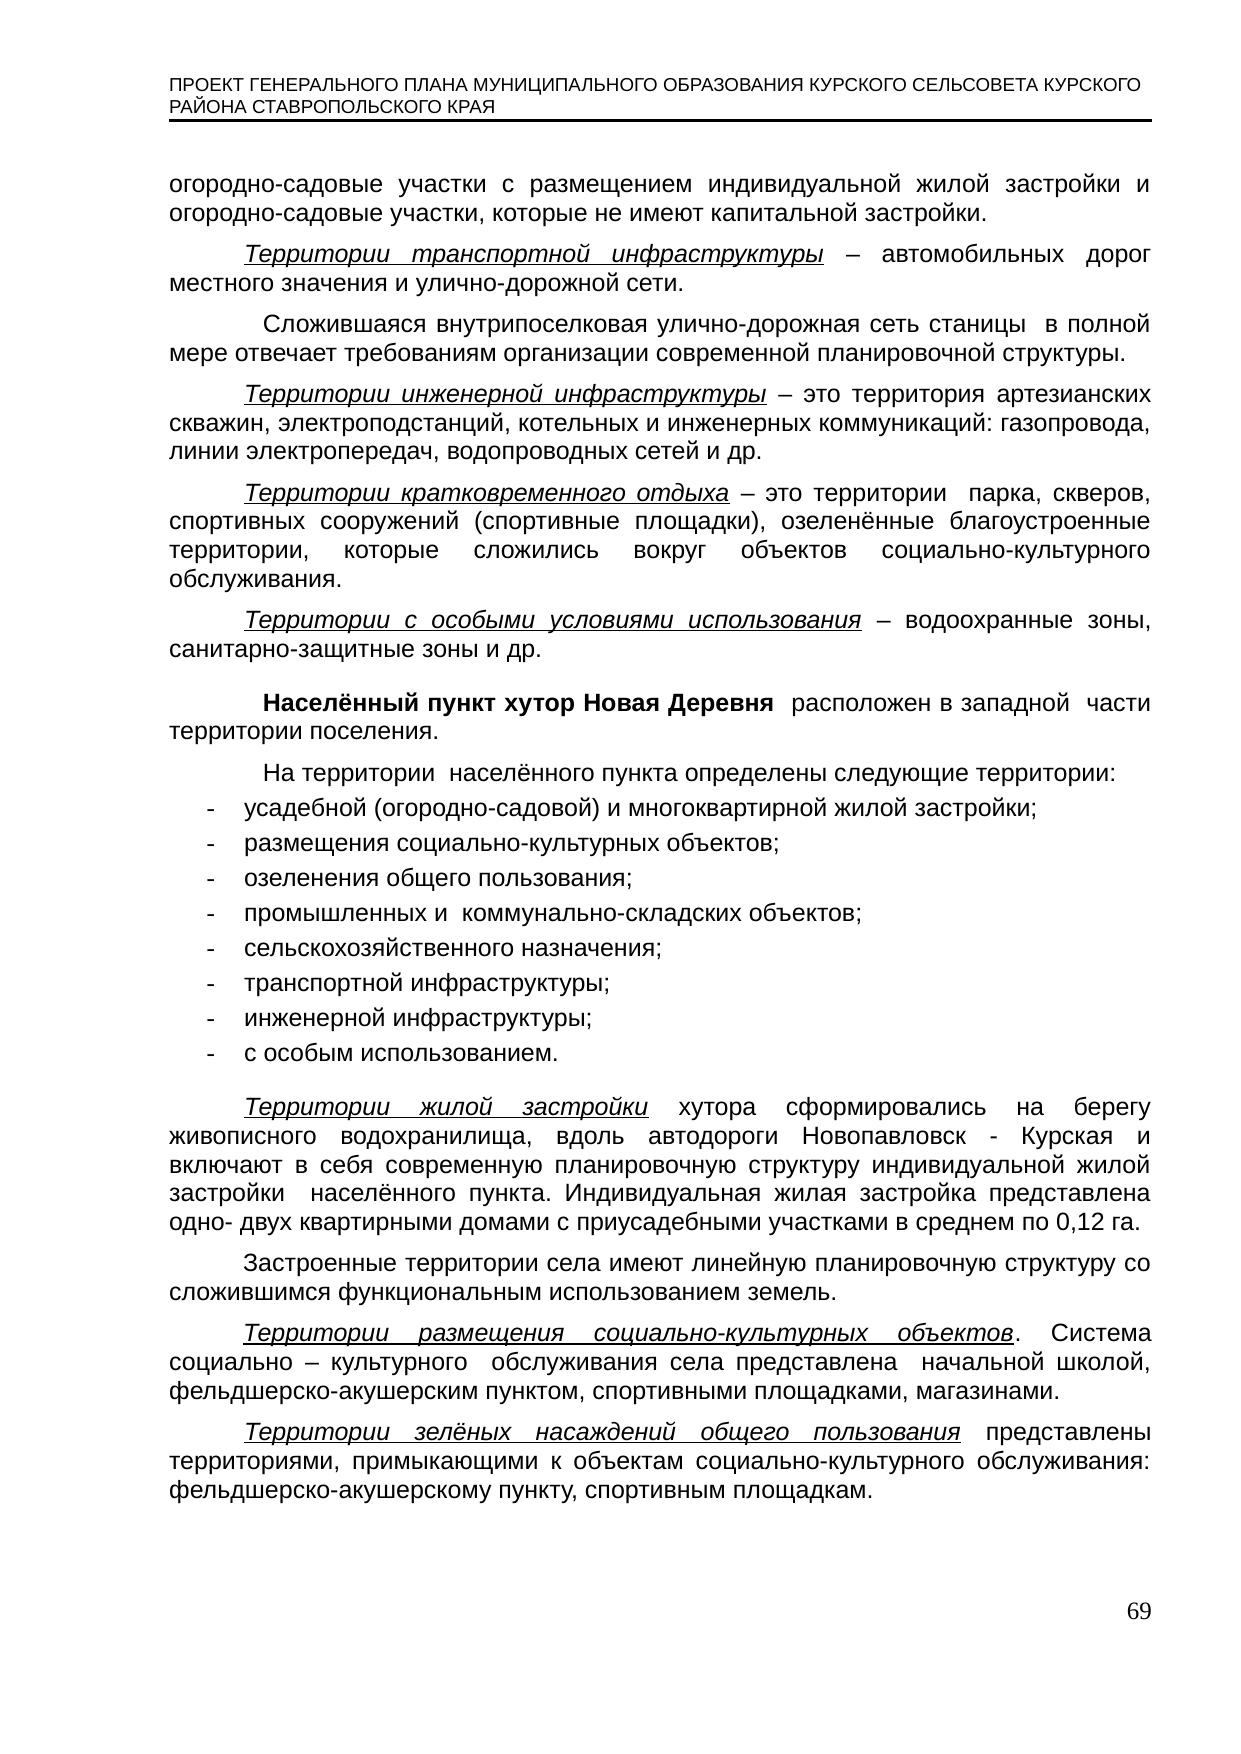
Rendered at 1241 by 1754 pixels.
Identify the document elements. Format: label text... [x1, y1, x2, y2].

list озеленения общего пользования; [206, 863, 1152, 892]
list промышленных и коммунально-складских объектов; [206, 898, 1152, 927]
list транспортной инфраструктуры; [206, 968, 1152, 997]
text Территории зелёных насаждений общего пользования представлены территориями, примыкающими к объектам социально-культурного обслуживания: фельдшерско-акушерскому пункту, спортивным площадкам. [169, 1417, 1152, 1503]
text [169, 169, 1152, 226]
text На территории населённого пункта определены следующие территории: [169, 757, 1152, 786]
text Сложившаяся внутрипоселковая улично-дорожная сеть станицы в полной мере отвечает требованиям организации современной планировочной структуры. [169, 309, 1152, 366]
text Территории инженерной инфраструктуры – это территория артезианских скважин, электроподстанций, котельных и инженерных коммуникаций: газопровода, линии электропередач, водопроводных сетей и др. [169, 379, 1152, 465]
text Населённый пункт хутор Новая Деревня расположен в западной части территории поселения. [169, 687, 1152, 745]
text Застроенные территории села имеют линейную планировочную структуру со сложившимся функциональным использованием земель. [169, 1248, 1152, 1306]
text Территории кратковременного отдыха – это территории парка, скверов, спортивных сооружений (спортивные площадки), озеленённые благоустроенные территории, которые сложились вокруг объектов социально-культурного обслуживания. [169, 477, 1152, 592]
text Территории размещения социально-культурных объектов. Система социально – культурного обслуживания села представлена начальной школой, фельдшерско-акушерским пунктом, спортивными площадками, магазинами. [169, 1318, 1152, 1404]
list усадебной (огородно-садовой) и многоквартирной жилой застройки; [206, 792, 1152, 821]
list инженерной инфраструктуры; [206, 1003, 1152, 1032]
text Территории транспортной инфраструктуры – автомобильных дорог местного значения и улично-дорожной сети. [169, 239, 1152, 296]
list сельскохозяйственного назначения; [206, 933, 1152, 962]
text Территории жилой застройки хутора сформировались на берегу живописного водохранилища, вдоль автодороги Новопавловск - Курская и включают в себя современную планировочную структуру индивидуальной жилой застройки населённого пункта. Индивидуальная жилая застройка представлена одно- двух квартирными домами с приусадебными участками в среднем по 0,12 га. [169, 1092, 1152, 1236]
list размещения социально-культурных объектов; [206, 828, 1152, 856]
text Территории с особыми условиями использования – водоохранные зоны, санитарно-защитные зоны и др. [169, 605, 1152, 662]
list с особым использованием. [206, 1038, 1152, 1067]
